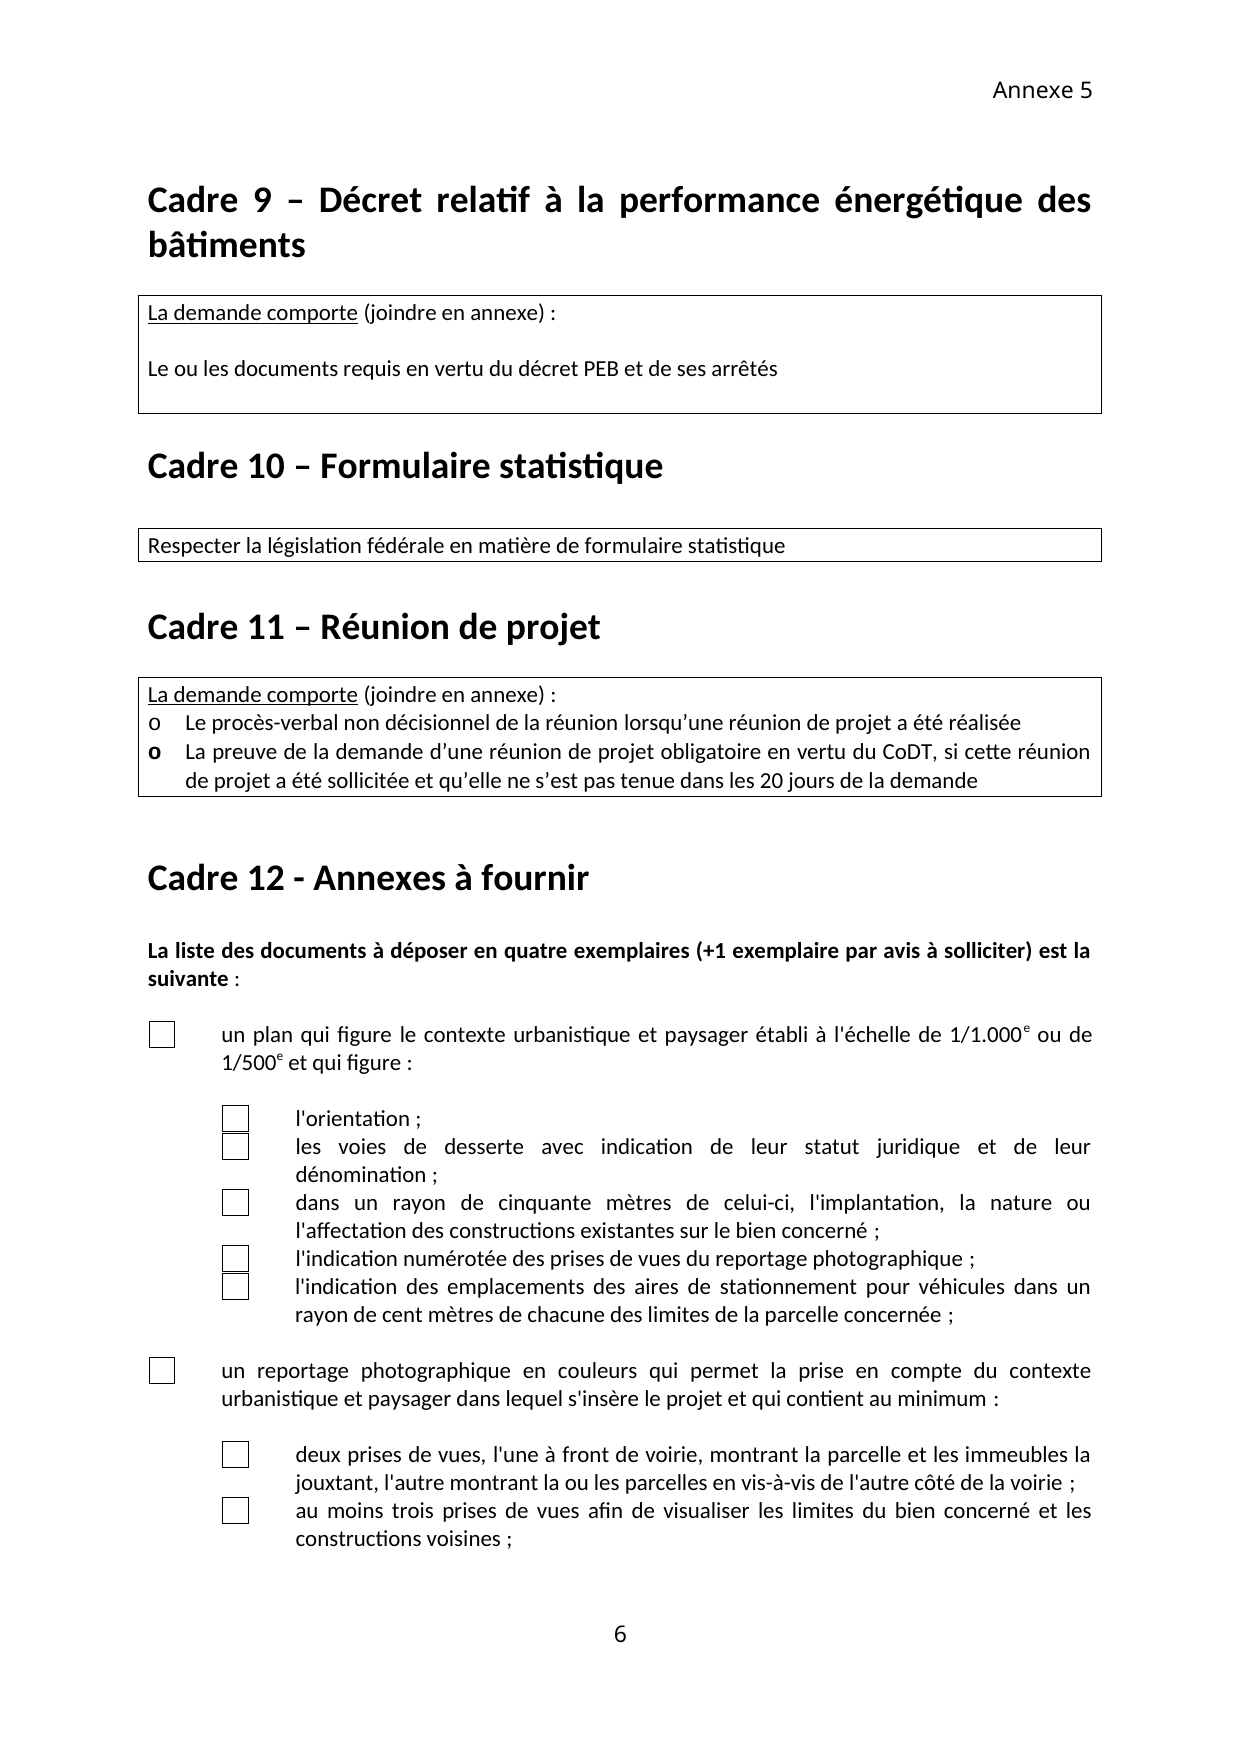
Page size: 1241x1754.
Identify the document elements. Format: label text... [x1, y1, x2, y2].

text Cadre 11 – Réunion de projet [148, 603, 1093, 649]
text Respecter la législation fédérale en matière de formulaire statistique [139, 529, 1101, 561]
text dans un rayon de cinquante mètres de celui-ci, l'implantation, la nature ou l'affectation des constructions existantes sur le bien concerné ; [221, 1188, 1093, 1244]
text Cadre 9 – Décret relatif à la performance énergétique des bâtiments [148, 176, 1093, 267]
text deux prises de vues, l'une à front de voirie, montrant la parcelle et les immeubles la jouxtant, l'autre montrant la ou les parcelles en vis-à-vis de l'autre côté de la voirie ; [221, 1440, 1093, 1496]
text La demande comporte (joindre en annexe) : [139, 678, 1101, 708]
text un reportage photographique en couleurs qui permet la prise en compte du contexte urbanistique et paysager dans lequel s'insère le projet et qui contient au minimum : [148, 1356, 1093, 1412]
text La liste des documents à déposer en quatre exemplaires (+1 exemplaire par avis à solliciter) est la suivante : [148, 936, 1093, 992]
text les voies de desserte avec indication de leur statut juridique et de leur dénomination ; [221, 1132, 1093, 1188]
text l'indication numérotée des prises de vues du reportage photographique ; [221, 1244, 1093, 1272]
text Le ou les documents requis en vertu du décret PEB et de ses arrêtés [148, 354, 1093, 382]
text La demande comporte (joindre en annexe) : [139, 296, 1101, 326]
text un plan qui figure le contexte urbanistique et paysager établi à l'échelle de 1/1.000e ou de 1/500e et qui figure : [148, 1020, 1093, 1076]
text l'orientation ; [221, 1104, 1093, 1132]
text Cadre 10 – Formulaire statistique [148, 442, 1093, 487]
text au moins trois prises de vues afin de visualiser les limites du bien concerné et les constructions voisines ; [221, 1496, 1093, 1552]
list Le procès-verbal non décisionnel de la réunion lorsqu’une réunion de projet a été réalisée [148, 708, 1093, 734]
text Cadre 12 - Annexes à fournir [148, 853, 1093, 899]
text l'indication des emplacements des aires de stationnement pour véhicules dans un rayon de cent mètres de chacune des limites de la parcelle concernée ; [221, 1272, 1093, 1328]
list La preuve de la demande d’une réunion de projet obligatoire en vertu du CoDT, si cette réunion de projet a été sollicitée et qu’elle ne s’est pas tenue dans les 20 jours de la demande [139, 734, 1101, 796]
